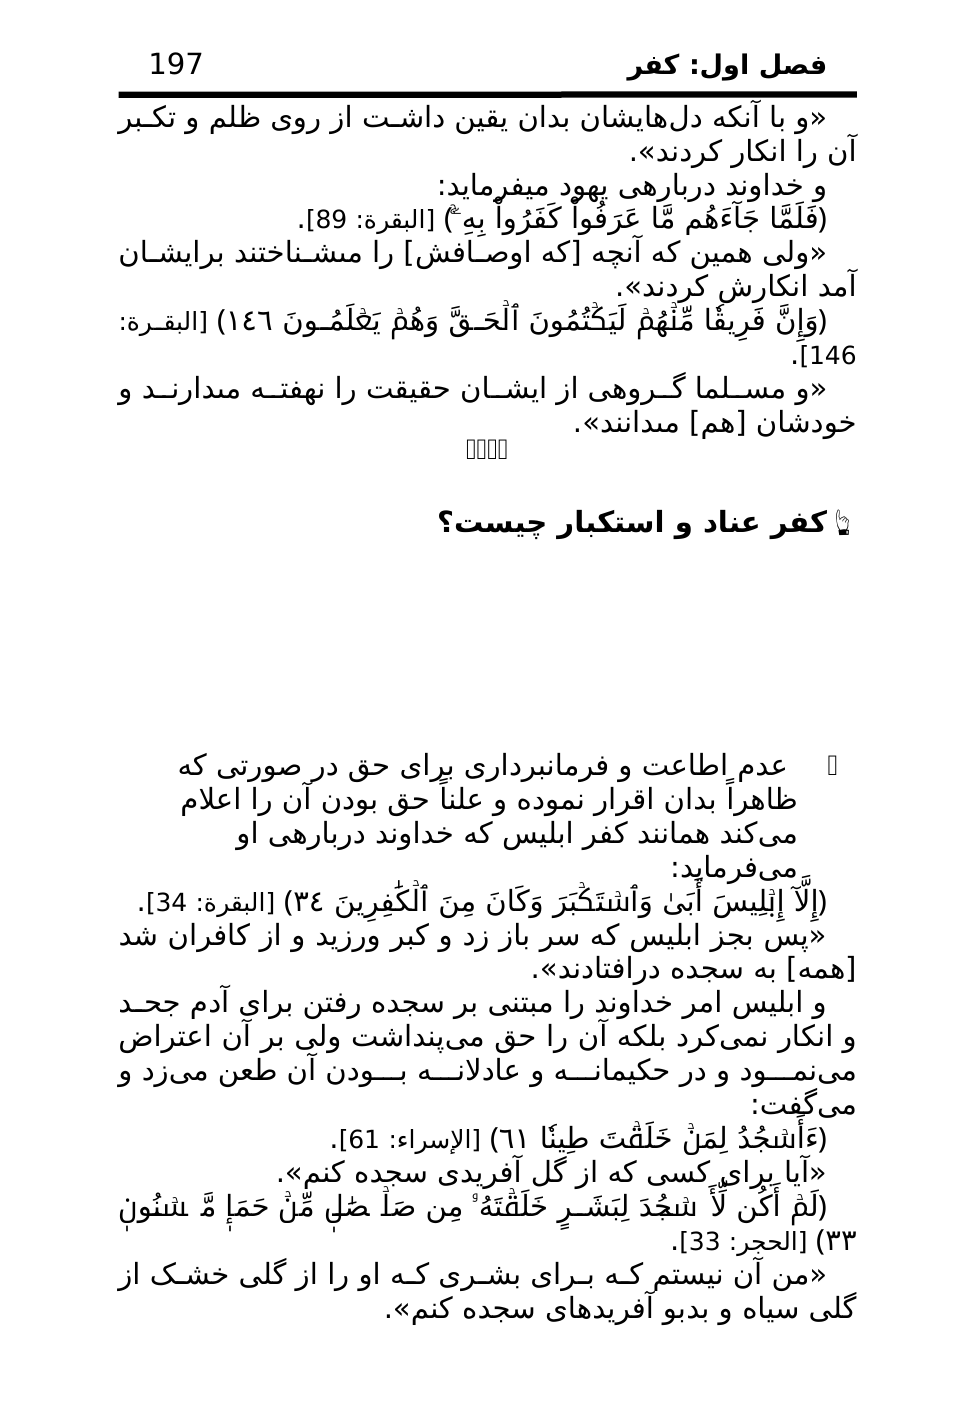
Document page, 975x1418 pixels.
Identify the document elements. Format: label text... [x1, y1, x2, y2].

text ﴿لَمۡ أَكُن لِّأَسۡجُدَ لِبَشَرٍ خَلَقۡتَهُۥ مِن صَلۡصَٰلٖ مِّنۡ حَمَإٖ مَّسۡنُونٖ ٣٣﴾ [الحجر: 33]. [118, 1189, 857, 1257]
text و خداوند دربارهی یهود میفرماید: [118, 168, 857, 202]
text «من آن نیستم که براى بشرى که او را از گلى خشک از گلى سیاه و بدبو آفریده‏اى سجده کنم». [118, 1257, 857, 1325]
text «آیا براى کسى که از گل آفریدى سجده کنم». [118, 1156, 857, 1189]
text «و با آنکه دل‌هایشان بدان یقین داشت از روى ظلم و تکبر آن را انکار کردند». [118, 100, 857, 168]
text عدم اطاعت و فرمانبرداری برای حق در صورتی که ظاهراً بدان اقرار نموده و علناً حق بودن آن را اعلام می‌کند همانند کفر ابلیس که خداوند دربارهی او می‌فرماید: [118, 748, 827, 884]
text «پس بجز ابلیس که سر باز زد و کبر ورزید و از کافران شد [همه] به سجده درافتادند». [118, 918, 857, 986]
text ﴿فَلَمَّا جَآءَهُم مَّا عَرَفُواْ كَفَرُواْ بِهِۦۚ﴾ [البقرة: 89]. [118, 202, 857, 236]
text «ولى همین که آنچه [که اوصافش] را مى‏شناختند برایشان آمد انکارش کردند». [118, 236, 857, 304]
text ﴿ءَأَسۡجُدُ لِمَنۡ خَلَقۡتَ طِينٗا ٦١﴾ [الإسراء: 61]. [118, 1122, 857, 1156]
text «و مسلما گروهى از ایشان حقیقت را نهفته مى‏دارند و خودشان [هم] مى‏دانند». [118, 372, 857, 439]
text و ابلیس امر خداوند را مبتنی بر سجده رفتن برای آدم جحد و انکار نمی‌کرد بلکه آن را حق می‌پنداشت ولی بر آن اعتراض می‌نمود و در حکیمانه و عادلانه بودن آن طعن می‌زد و می‌گفت: [118, 986, 857, 1122]
text ﴿إِلَّآ إِبۡلِيسَ أَبَىٰ وَٱسۡتَكۡبَرَ وَكَانَ مِنَ ٱلۡكَٰفِرِينَ ٣٤﴾ [البقرة: 34]. [118, 884, 857, 918]
text كفر عناد و استكبار چيست؟ [118, 506, 827, 540]
text ﴿وَإِنَّ فَرِيقٗا مِّنۡهُمۡ لَيَكۡتُمُونَ ٱلۡحَقَّ وَهُمۡ يَعۡلَمُونَ ١٤٦﴾ [البقرة: 146]. [118, 304, 857, 372]
